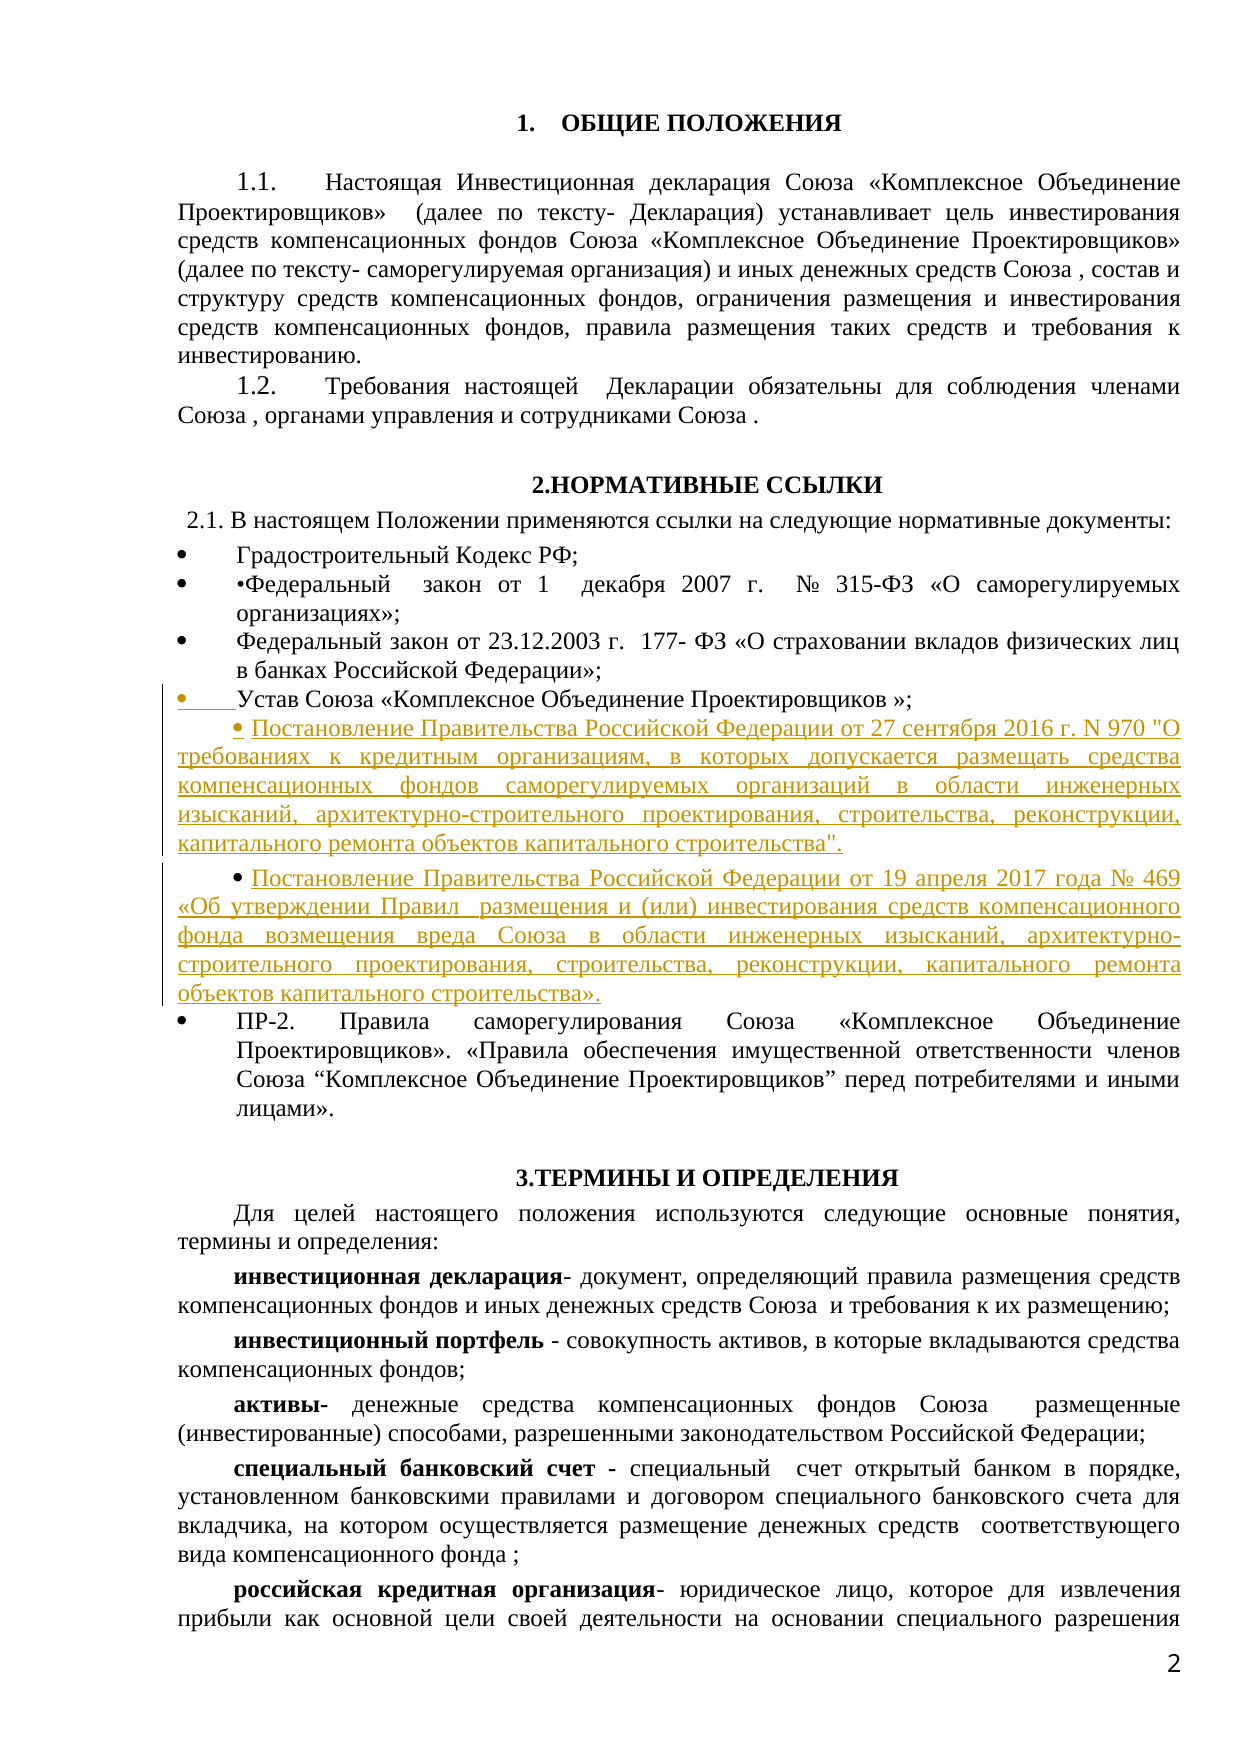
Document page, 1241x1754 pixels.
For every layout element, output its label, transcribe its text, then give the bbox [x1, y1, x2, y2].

text 2.НОРМАТИВНЫЕ ССЫЛКИ [177, 470, 1181, 499]
list Требования настоящей Декларации обязательны для соблюдения членами Союза , органами управления и сотрудниками Союза . [177, 369, 1181, 429]
list Настоящая Инвестиционная декларация Союза «Комплексное Объединение Проектировщиков» (далее по тексту- Декларация) устанавливает цель инвестирования средств компенсационных фондов Союза «Комплексное Объединение Проектировщиков» (далее по тексту- саморегулируемая организация) и иных денежных средств Союза , состав и структуру средств компенсационных фондов, ограничения размещения и инвестирования средств компенсационных фондов, правила размещения таких средств и требования к инвестированию. [177, 165, 1181, 369]
text 3.ТЕРМИНЫ И ОПРЕДЕЛЕНИЯ [177, 1163, 1181, 1191]
list Градостроительный Кодекс РФ; [177, 540, 1181, 569]
list •Федеральный закон от 1 декабря 2007 г. № 315-ФЗ «О саморегулируемых организациях»; [177, 569, 1181, 626]
text 2.1. В настоящем Положении применяются ссылки на следующие нормативные документы: [177, 505, 1181, 534]
text инвестиционная декларация- документ, определяющий правила размещения средств компенсационных фондов и иных денежных средств Союза и требования к их размещению; [177, 1261, 1181, 1319]
text Для целей настоящего положения используются следующие основные понятия, термины и определения: [177, 1198, 1181, 1255]
list ОБЩИЕ ПОЛОЖЕНИЯ [177, 108, 1181, 137]
text активы- денежные средства компенсационных фондов Союза размещенные (инвестированные) способами, разрешенными законодательством Российской Федерации; [177, 1389, 1181, 1446]
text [177, 1574, 1181, 1631]
list Федеральный закон от 23.12.2003 г. 177- ФЗ «О страховании вкладов физических лиц в банках Российской Федерации»; [177, 626, 1181, 684]
list Устав Союза «Комплексное Объединение Проектировщиков »; [177, 684, 1181, 713]
text специальный банковский счет - специальный счет открытый банком в порядке, установленном банковскими правилами и договором специального банковского счета для вкладчика, на котором осуществляется размещение денежных средств соответствующего вида компенсационного фонда ; [177, 1453, 1181, 1568]
text инвестиционный портфель - совокупность активов, в которые вкладываются средства компенсационных фондов; [177, 1325, 1181, 1383]
list ПР-2. Правила саморегулирования Союза «Комплексное Объединение Проектировщиков». «Правила обеспечения имущественной ответственности членов Союза “Комплексное Объединение Проектировщиков” перед потребителями и иными лицами». [177, 1006, 1181, 1121]
